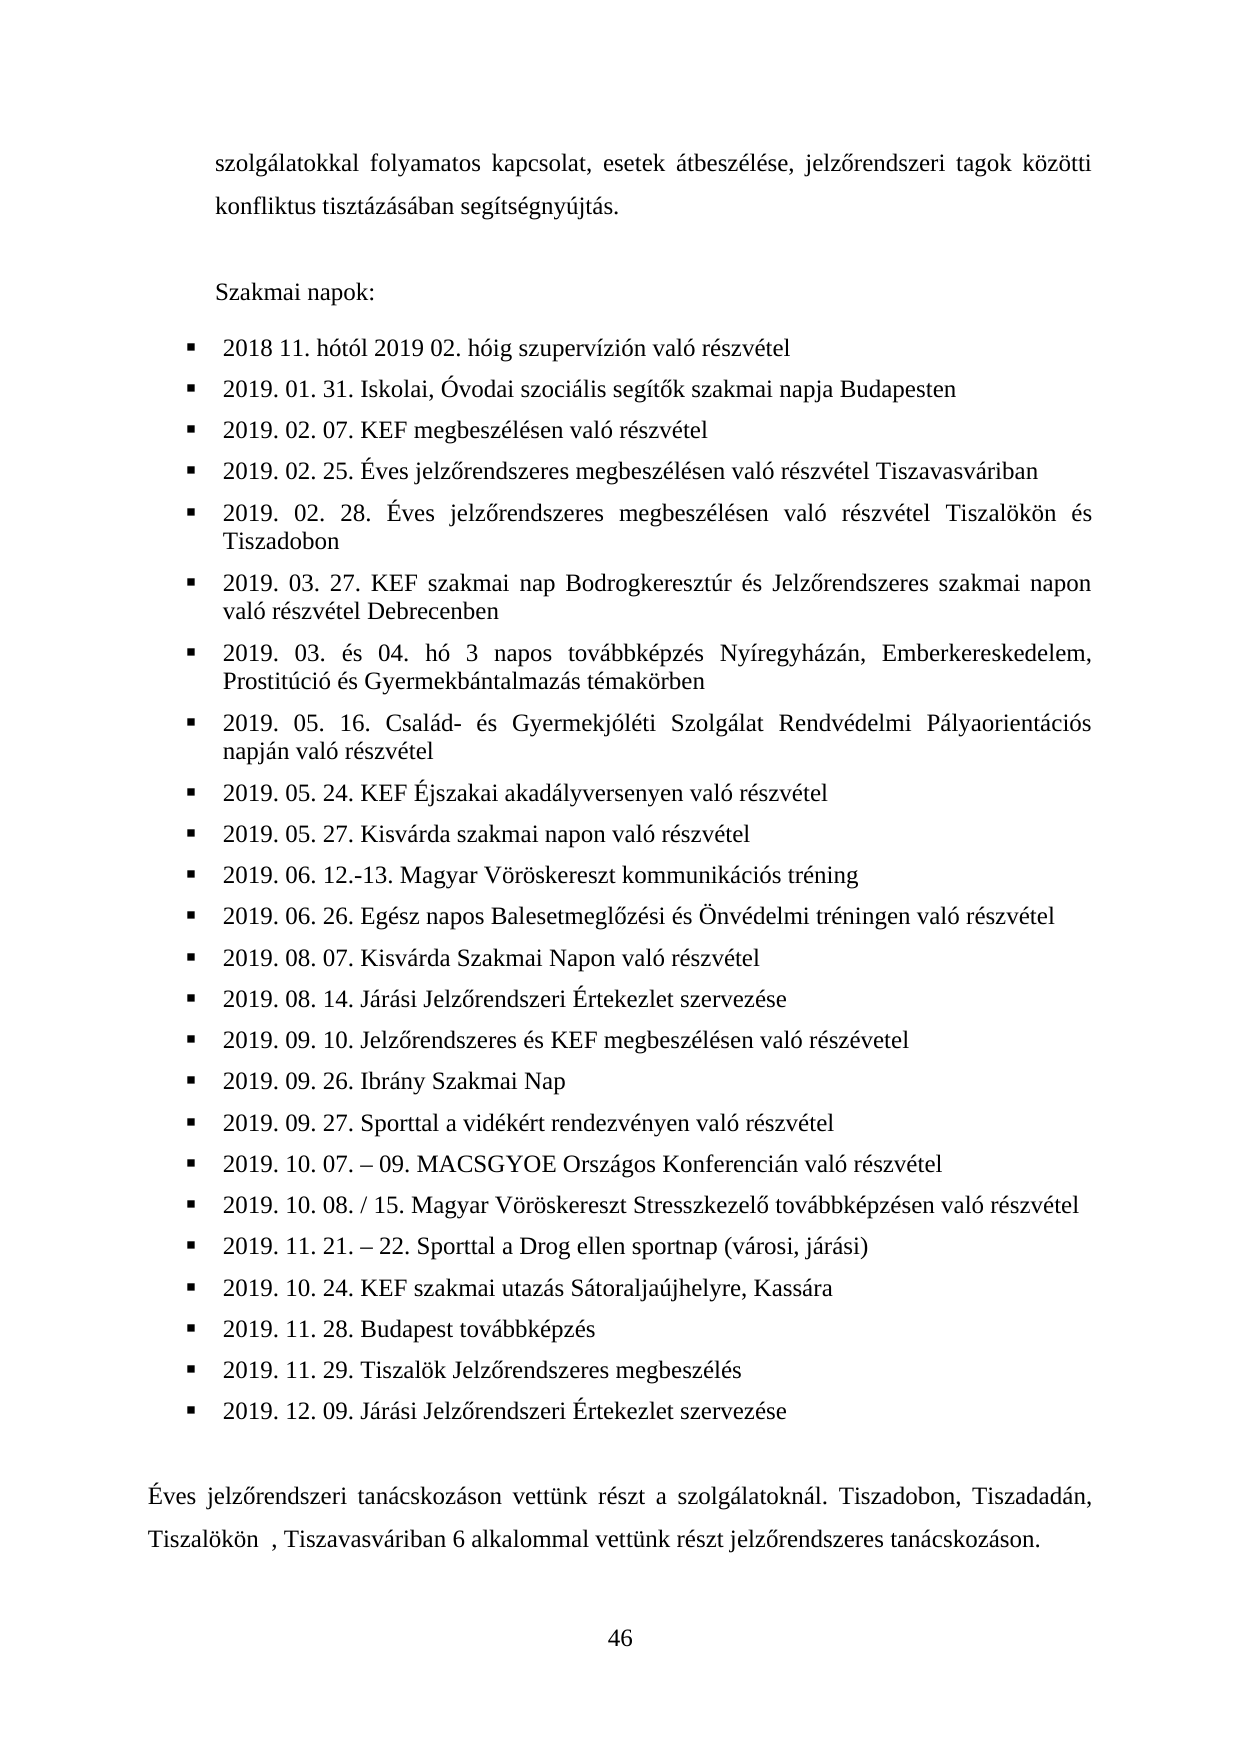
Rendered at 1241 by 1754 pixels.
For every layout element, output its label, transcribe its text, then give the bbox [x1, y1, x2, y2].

list 2019. 11. 21. – 22. Sporttal a Drog ellen sportnap (városi, járási) [185, 1231, 1093, 1260]
list 2019. 12. 09. Járási Jelzőrendszeri Értekezlet szervezése [185, 1396, 1093, 1425]
list 2019. 03. 27. KEF szakmai nap Bodrogkeresztúr és Jelzőrendszeres szakmai napon való részvétel Debrecenben [185, 568, 1093, 625]
list 2018 11. hótól 2019 02. hóig szupervízión való részvétel [185, 333, 1093, 361]
text Szakmai napok: [215, 277, 1093, 306]
list 2019. 06. 26. Egész napos Balesetmeglőzési és Önvédelmi tréningen való részvétel [185, 901, 1093, 930]
list 2019. 05. 16. Család- és Gyermekjóléti Szolgálat Rendvédelmi Pályaorientációs napján való részvétel [185, 708, 1093, 765]
list 2019. 05. 27. Kisvárda szakmai napon való részvétel [185, 819, 1093, 848]
list 2019. 03. és 04. hó 3 napos továbbképzés Nyíregyházán, Emberkereskedelem, Prostitúció és Gyermekbántalmazás témakörben [185, 638, 1093, 695]
list 2019. 11. 28. Budapest továbbképzés [185, 1314, 1093, 1343]
list 2019. 10. 08. / 15. Magyar Vöröskereszt Stresszkezelő továbbképzésen való részvétel [185, 1190, 1093, 1219]
list 2019. 09. 26. Ibrány Szakmai Nap [185, 1066, 1093, 1095]
text Éves jelzőrendszeri tanácskozáson vettünk részt a szolgálatoknál. Tiszadobon, Tiszadadán, Tiszalökön , Tiszavasváriban 6 alkalommal vettünk részt jelzőrendszeres tanácskozáson. [148, 1481, 1093, 1553]
list 2019. 09. 10. Jelzőrendszeres és KEF megbeszélésen való részévetel [185, 1025, 1093, 1054]
list 2019. 02. 25. Éves jelzőrendszeres megbeszélésen való részvétel Tiszavasváriban [185, 456, 1093, 485]
list 2019. 09. 27. Sporttal a vidékért rendezvényen való részvétel [185, 1108, 1093, 1136]
list 2019. 06. 12.-13. Magyar Vöröskereszt kommunikációs tréning [185, 860, 1093, 889]
list 2019. 02. 28. Éves jelzőrendszeres megbeszélésen való részvétel Tiszalökön és Tiszadobon [185, 498, 1093, 555]
list 2019. 08. 14. Járási Jelzőrendszeri Értekezlet szervezése [185, 984, 1093, 1013]
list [177, 148, 1093, 219]
list 2019. 10. 24. KEF szakmai utazás Sátoraljaújhelyre, Kassára [185, 1273, 1093, 1301]
list 2019. 08. 07. Kisvárda Szakmai Napon való részvétel [185, 943, 1093, 971]
list 2019. 10. 07. – 09. MACSGYOE Országos Konferencián való részvétel [185, 1149, 1093, 1178]
list 2019. 02. 07. KEF megbeszélésen való részvétel [185, 415, 1093, 444]
list 2019. 05. 24. KEF Éjszakai akadályversenyen való részvétel [185, 778, 1093, 806]
list 2019. 11. 29. Tiszalök Jelzőrendszeres megbeszélés [185, 1355, 1093, 1384]
list 2019. 01. 31. Iskolai, Óvodai szociális segítők szakmai napja Budapesten [185, 374, 1093, 403]
